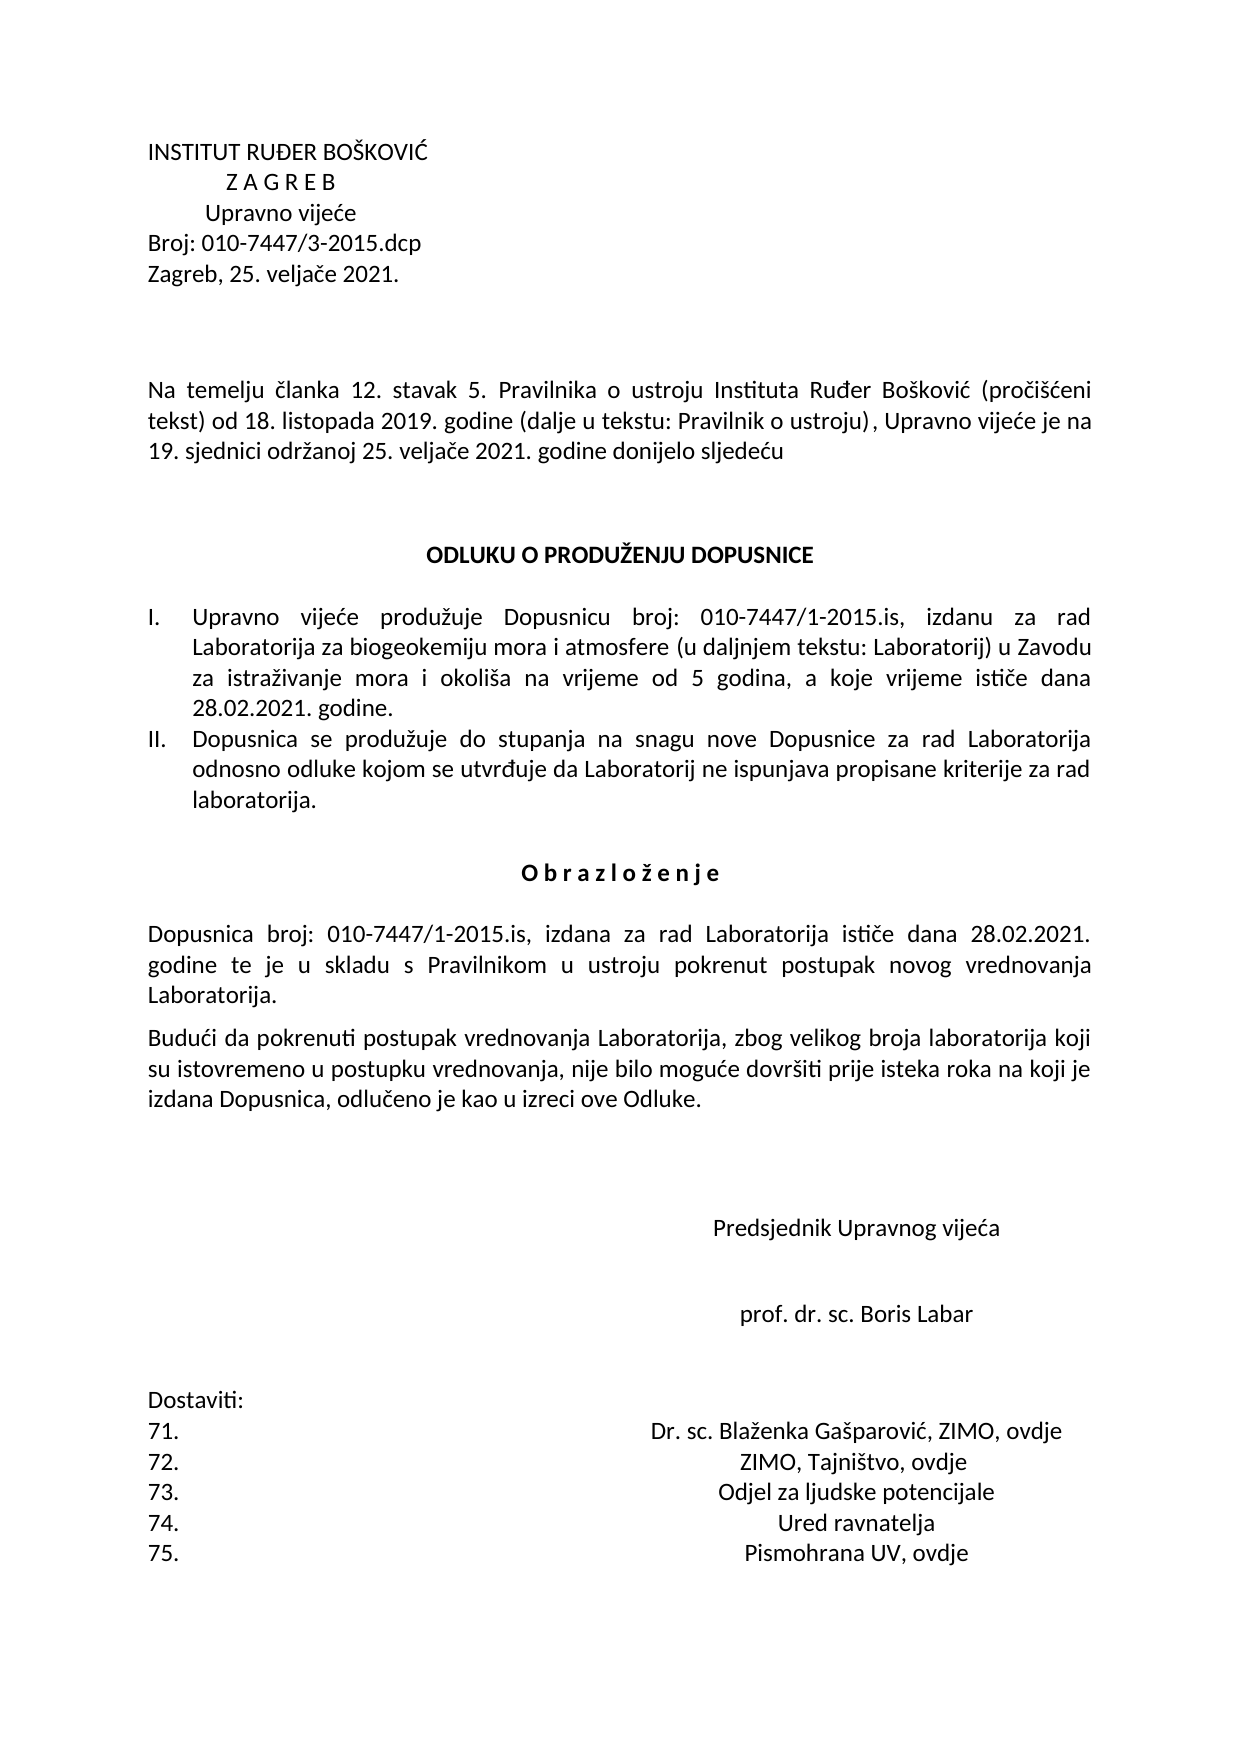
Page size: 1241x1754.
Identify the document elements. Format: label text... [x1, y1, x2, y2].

text INSTITUT RUĐER BOŠKOVIĆ [148, 136, 1092, 166]
text Broj: 010-7447/3-2015.dcp [148, 227, 1092, 258]
list Dopusnica se produžuje do stupanja na snagu nove Dopusnice za rad Laboratorija odnosno odluke kojom se utvrđuje da Laboratorij ne ispunjava propisane kriterije za rad laboratorija. [148, 723, 1092, 814]
list Odjel za ljudske potencijale [148, 1476, 1092, 1507]
text Upravno vijeće [148, 197, 1092, 227]
list Pismohrana UV, ovdje [148, 1537, 1092, 1568]
text Z A G R E B [148, 166, 1092, 197]
text Budući da pokrenuti postupak vrednovanja Laboratorija, zbog velikog broja laboratorija koji su istovremeno u postupku vrednovanja, nije bilo moguće dovršiti prije isteka roka na koji je izdana Dopusnica, odlučeno je kao u izreci ove Odluke. [148, 1022, 1092, 1114]
text Predsjednik Upravnog vijeća [148, 1212, 1092, 1243]
text prof. dr. sc. Boris Labar [148, 1298, 1092, 1329]
text Dostaviti: [148, 1384, 1092, 1415]
text Dopusnica broj: 010-7447/1-2015.is, izdana za rad Laboratorija ističe dana 28.02.2021. godine te je u skladu s Pravilnikom u ustroju pokrenut postupak novog vrednovanja Laboratorija. [148, 918, 1092, 1010]
list Dr. sc. Blaženka Gašparović, ZIMO, ovdje [148, 1415, 1092, 1446]
list ZIMO, Tajništvo, ovdje [148, 1446, 1092, 1476]
list Upravno vijeće produžuje Dopusnicu broj: 010-7447/1-2015.is, izdanu za rad Laboratorija za biogeokemiju mora i atmosfere (u daljnjem tekstu: Laboratorij) u Zavodu za istraživanje mora i okoliša na vrijeme od 5 godina, a koje vrijeme ističe dana 28.02.2021. godine. [148, 601, 1092, 723]
text Zagreb, 25. veljače 2021. [148, 258, 1092, 288]
text ODLUKU O PRODUŽENJU DOPUSNICE [148, 539, 1092, 570]
list Ured ravnatelja [148, 1507, 1092, 1537]
text O b r a z l o ž e n j e [148, 857, 1092, 888]
text Na temelju članka 12. stavak 5. Pravilnika o ustroju Instituta Ruđer Bošković (pročišćeni tekst) od 18. listopada 2019. godine (dalje u tekstu: Pravilnik o ustroju), Upravno vijeće je na 19. sjednici održanoj 25. veljače 2021. godine donijelo sljedeću [148, 374, 1092, 466]
